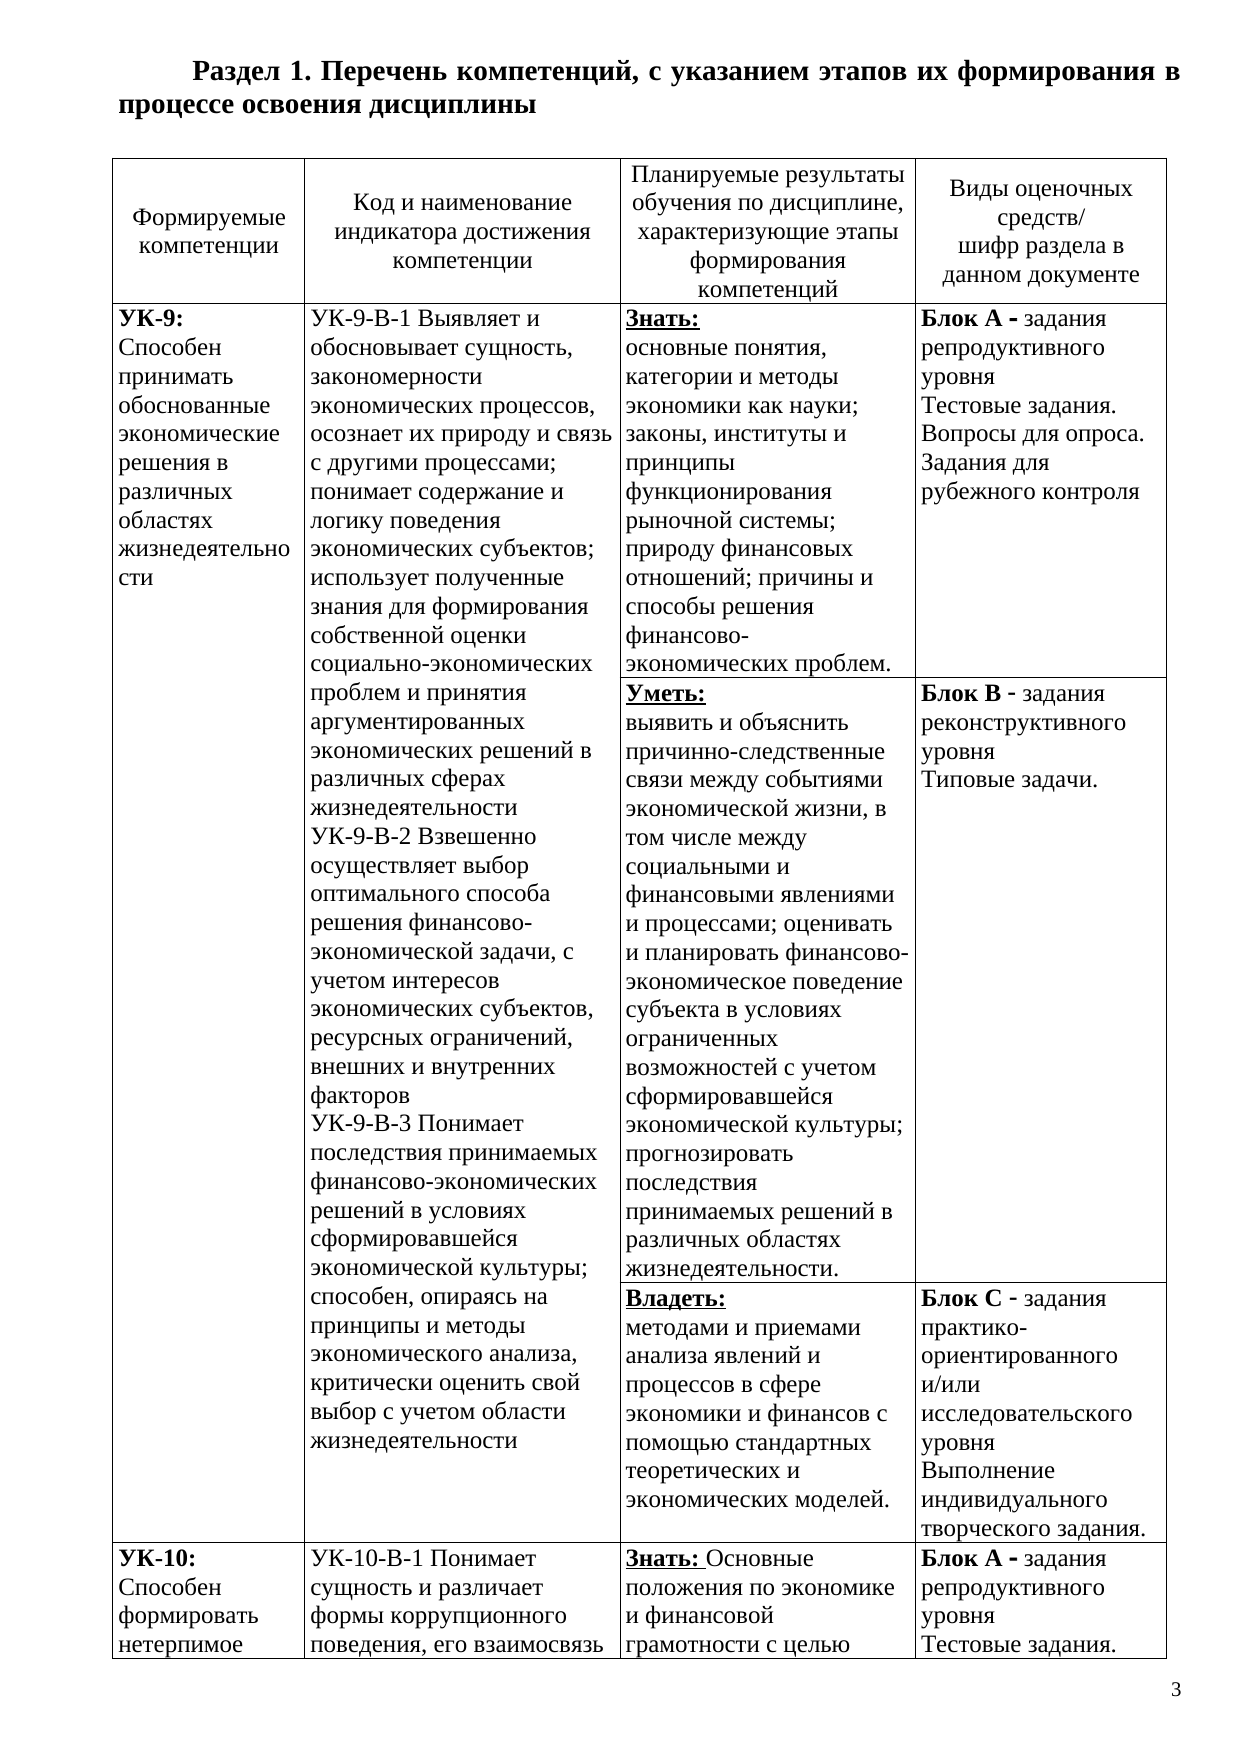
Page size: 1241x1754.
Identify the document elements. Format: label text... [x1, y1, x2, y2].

table_header Код и наименование индикатора достижения компетенции [305, 159, 620, 302]
text Раздел 1. Перечень компетенций, с указанием этапов их формирования в процессе освоения дисциплины [118, 53, 1181, 120]
table_cell УК-10: Способен формировать нетерпимое отношение к коррупционному поведению [113, 1543, 304, 1658]
table_cell УК-9-В-1 Выявляет и обосновывает сущность, закономерности экономических процессов, осознает их природу и связь с другими процессами; понимает содержание и логику поведения экономических субъектов; использует полученные знания для формирования собственной оценки социально-экономических проблем и принятия аргументированных экономических решений в различных сферах жизнедеятельности УК-9-В-2 Взвешенно осуществляет выбор оптимального способа решения финансово-экономической задачи, с учетом интересов экономических субъектов, ресурсных ограничений, внешних и внутренних факторов УК-9-В-3 Понимает последствия принимаемых финансово-экономических решений в условиях сформировавшейся экономической культуры; способен, опираясь на принципы и методы экономического анализа, критически оценить свой выбор с учетом области жизнедеятельности [305, 304, 620, 1542]
table_cell Блок А задания репродуктивного уровня Тестовые задания. Вопросы для опроса. Задания для рубежного контроля [916, 1543, 1166, 1658]
table_header Формируемые компетенции [113, 159, 304, 302]
table_cell Уметь: выявить и объяснить причинно-следственные связи между событиями экономической жизни, в том числе между социальными и финансовыми явлениями и процессами; оценивать и планировать финансово-экономическое поведение субъекта в условиях ограниченных возможностей с учетом сформировавшейся экономической культуры; прогнозировать последствия принимаемых решений в различных областях жизнедеятельности. [621, 678, 915, 1282]
table_cell Блок А задания репродуктивного уровня Тестовые задания. Вопросы для опроса. Задания для рубежного контроля [916, 304, 1166, 677]
table_cell Блок С задания практико-ориентированного и/или исследовательского уровня Выполнение индивидуального творческого задания. [916, 1283, 1166, 1542]
table_cell Знать: основные понятия, категории и методы экономики как науки; законы, институты и принципы функционирования рыночной системы; природу финансовых отношений; причины и способы решения финансово-экономических проблем. [621, 304, 915, 677]
table_header Виды оценочных средств/ шифр раздела в данном документе [916, 159, 1166, 302]
table_cell УК-9: Способен принимать обоснованные экономические решения в различных областях жизнедеятельности [113, 304, 304, 1542]
table_cell Владеть: методами и приемами анализа явлений и процессов в сфере экономики и финансов с помощью стандартных теоретических и экономических моделей. [621, 1283, 915, 1542]
table_header Планируемые результаты обучения по дисциплине, характеризующие этапы формирования компетенций [621, 159, 915, 302]
table_cell Блок В задания реконструктивного уровня Типовые задачи. [916, 678, 1166, 1282]
